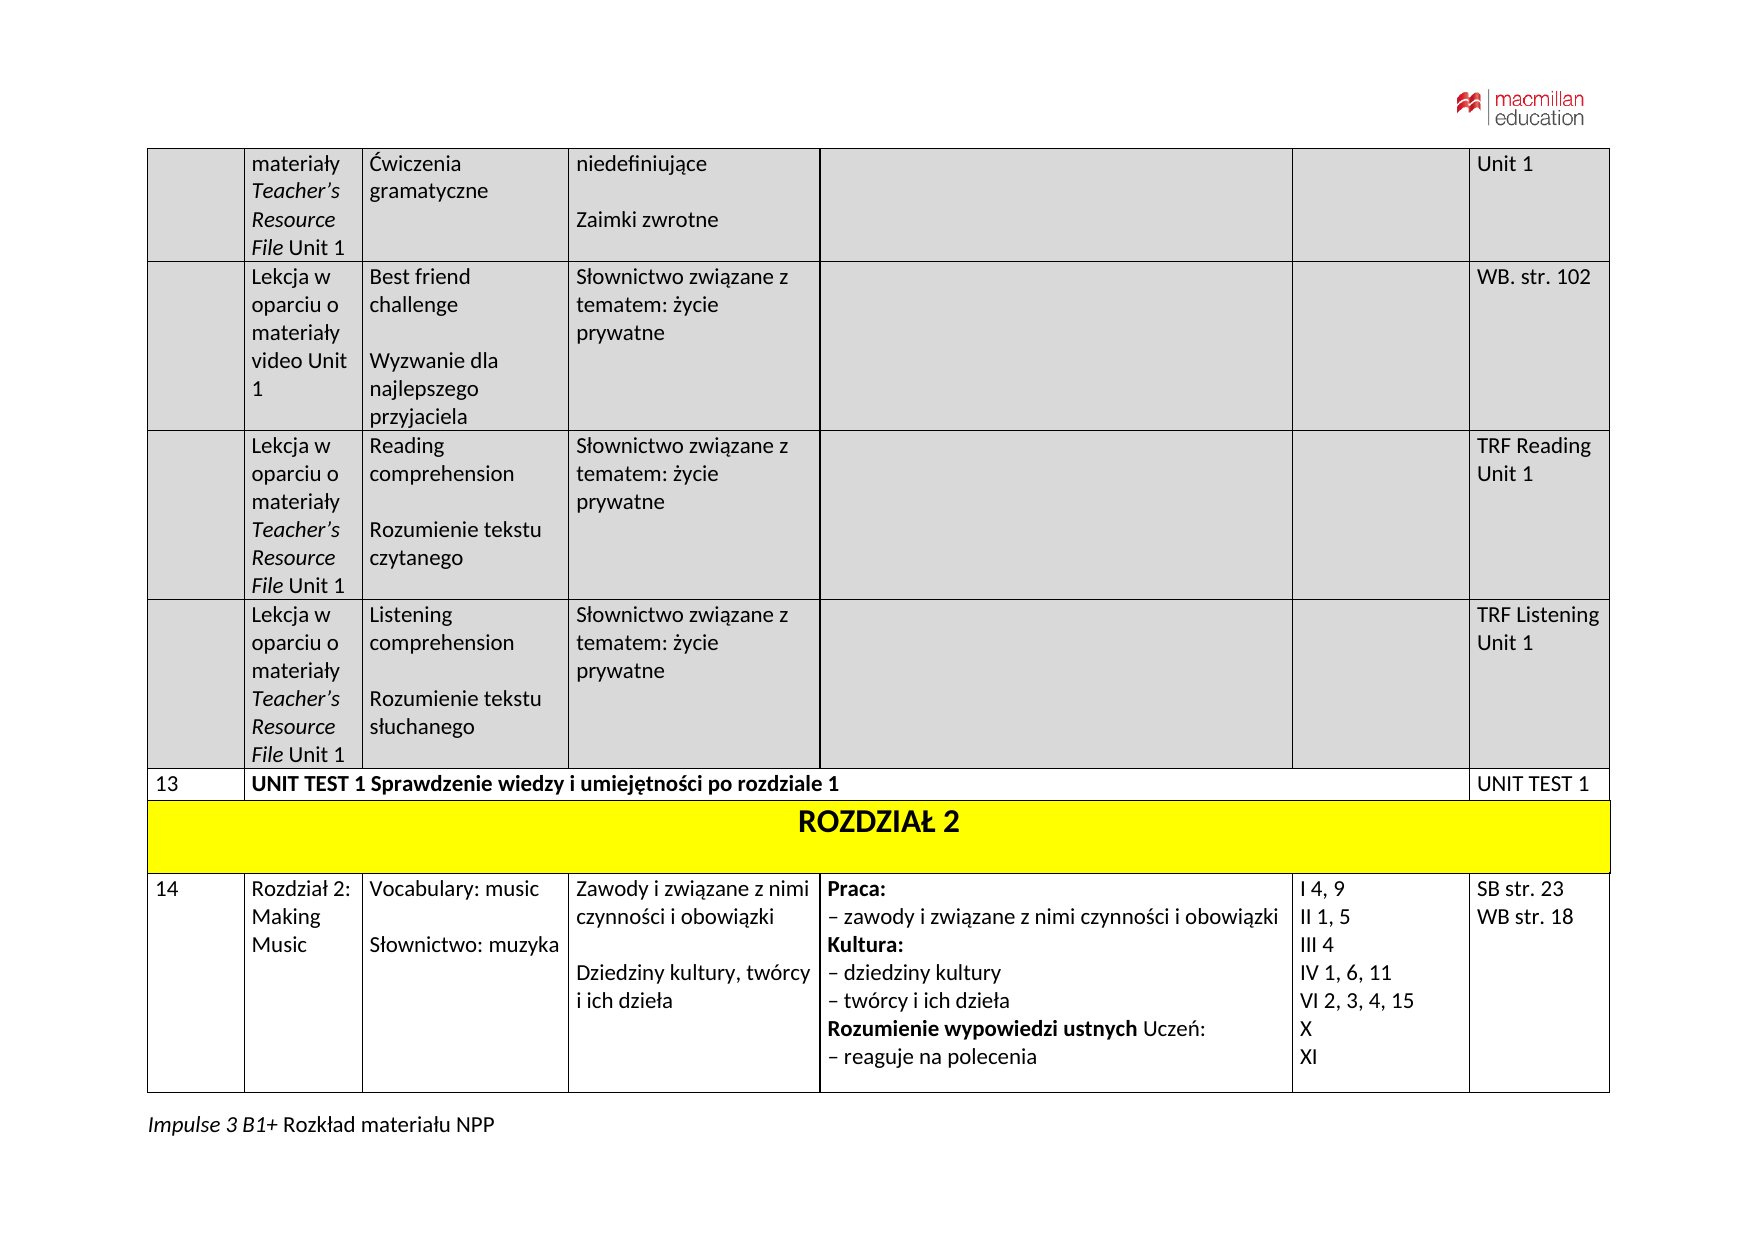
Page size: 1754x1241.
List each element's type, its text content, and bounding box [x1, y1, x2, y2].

table_cell Zdania względne definiujące i niedefiniujące Zaimki zwrotne [569, 149, 819, 261]
table_cell ROZDZIAŁ 2 [148, 801, 1610, 873]
table_cell Grammar practice Ćwiczenia gramatyczne [363, 149, 568, 261]
table_cell Vocabulary: music Słownictwo: muzyka [363, 874, 568, 1092]
table_cell WB. str. 102 [1470, 262, 1609, 430]
table_cell Lekcja w oparciu o materiały video Unit 1 [245, 262, 362, 430]
table_cell Słownictwo związane z tematem: życie prywatne [569, 262, 819, 430]
table_cell Reading comprehension Rozumienie tekstu czytanego [363, 431, 568, 599]
table_cell [1293, 149, 1469, 261]
table_cell [821, 262, 1292, 430]
table_cell Lekcja w oparciu o materiały Teacher’s Resource File Unit 1 [245, 431, 362, 599]
table_cell Rozdział 2: Making Music [245, 874, 362, 1092]
table_cell [821, 431, 1292, 599]
table_cell Lekcja w oparciu o materiały Teacher’s Resource File Unit 1 [245, 149, 362, 261]
table_cell Zawody i związane z nimi czynności i obowiązki Dziedziny kultury, twórcy i ich dzieła [569, 874, 819, 1092]
table_cell SB str. 23 WB str. 18 [1470, 874, 1609, 1092]
table_cell Lekcja w oparciu o materiały Teacher’s Resource File Unit 1 [245, 600, 362, 768]
table_cell [148, 431, 244, 599]
picture [1442, 73, 1607, 143]
table_cell TRF Reading Unit 1 [1470, 431, 1609, 599]
table_cell I 4, 9 II 1, 5 III 4 IV 1, 6, 11 VI 2, 3, 4, 15 X XI XIII XIV [1293, 874, 1469, 1092]
table_cell 14 [148, 874, 244, 1092]
table_cell TRF Grammar Unit 1 [1470, 149, 1609, 261]
table_cell [1293, 431, 1469, 599]
table_cell 13 [148, 769, 244, 799]
table_cell [1293, 600, 1469, 768]
table_cell Best friend challenge Wyzwanie dla najlepszego przyjaciela [363, 262, 568, 430]
table_cell Listening comprehension Rozumienie tekstu słuchanego [363, 600, 568, 768]
table_cell [148, 262, 244, 430]
table_cell Słownictwo związane z tematem: życie prywatne [569, 600, 819, 768]
table_cell Słownictwo związane z tematem: życie prywatne [569, 431, 819, 599]
table_cell [148, 149, 244, 261]
table_cell [821, 149, 1292, 261]
table_cell [821, 600, 1292, 768]
table_cell UNIT TEST 1 [1470, 769, 1609, 799]
table_cell [148, 600, 244, 768]
table_cell [1293, 262, 1469, 430]
table_cell TRF Listening Unit 1 [1470, 600, 1609, 768]
table_cell UNIT TEST 1 Sprawdzenie wiedzy i umiejętności po rozdziale 1 [245, 769, 1469, 799]
